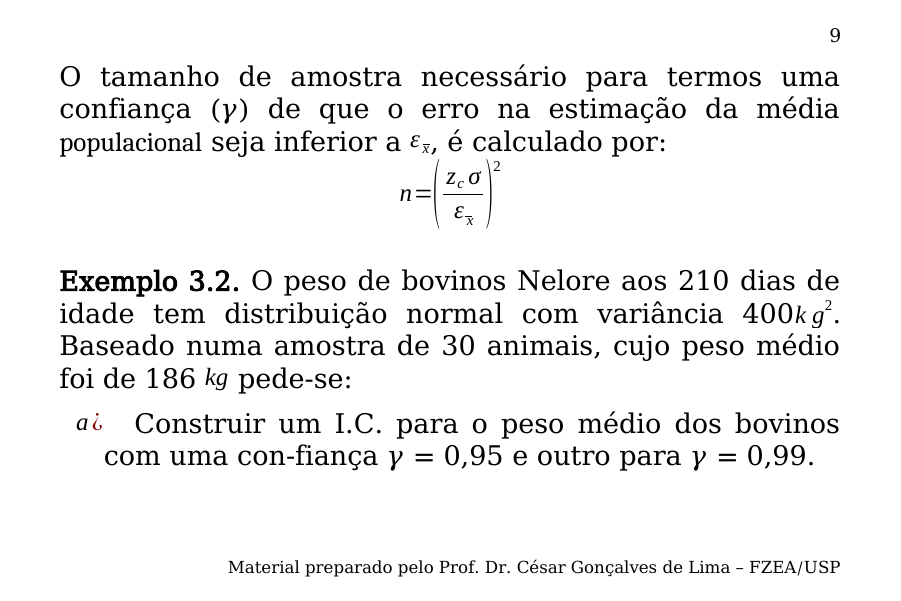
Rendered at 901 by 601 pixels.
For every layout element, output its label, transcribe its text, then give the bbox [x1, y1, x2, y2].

text Exemplo 3.2. O peso de bovinos Nelore aos 210 dias de idade tem distribuição normal com variância 400. Baseado numa amostra de 30 animais, cujo peso médio foi de 186 pede-se: [59, 264, 841, 394]
text O tamanho de amostra necessário para termos uma confiança (𝛾) de que o erro na estimação da média populacional seja inferior a , é calculado por: [59, 59, 841, 158]
text Construir um I.C. para o peso médio dos bovinos com uma con-fiança 𝛾 = 0,95 e outro para 𝛾 = 0,99. [59, 406, 841, 471]
